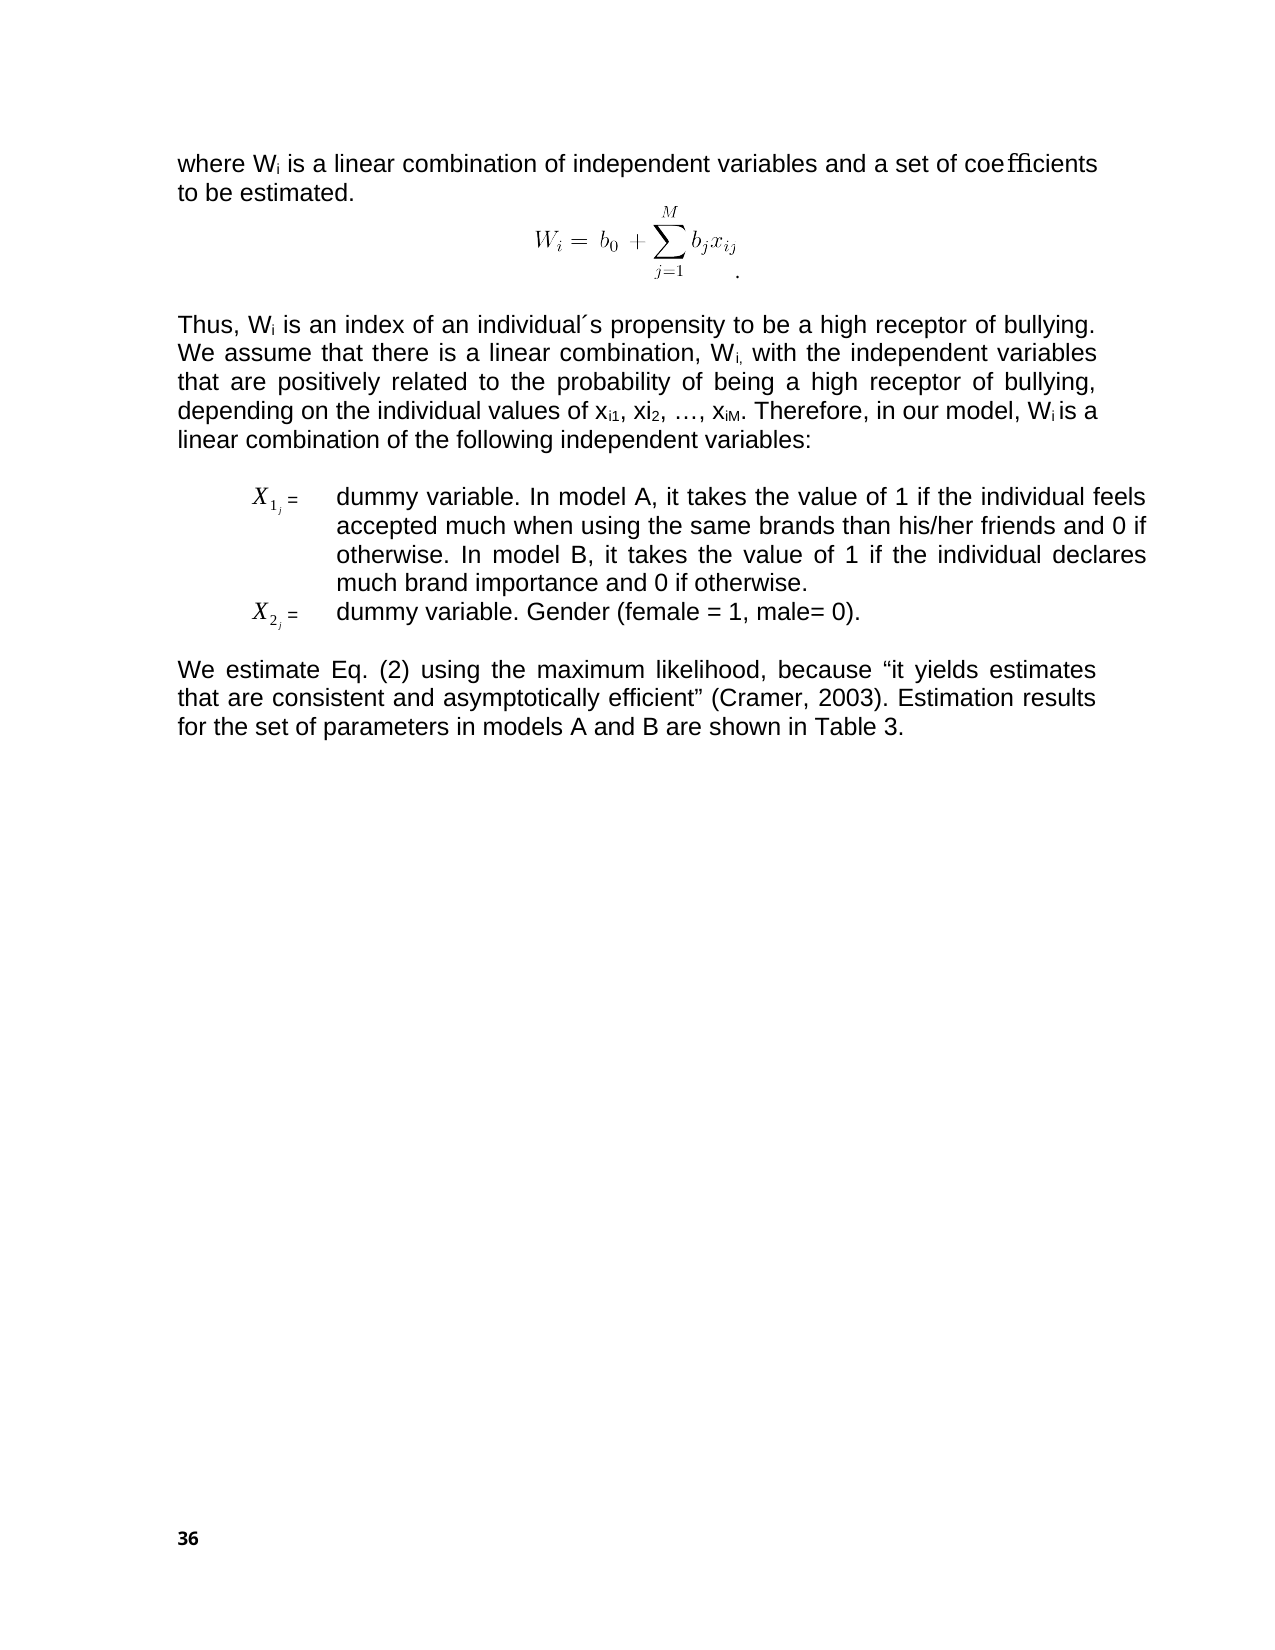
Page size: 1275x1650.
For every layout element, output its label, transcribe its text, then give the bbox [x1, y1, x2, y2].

table_cell dummy variable. Gender (female = 1, male= 0). [325, 597, 1159, 655]
table_header dummy variable. In model A, it takes the value of 1 if the individual feels accepted much when using the same brands than his/her friends and 0 if otherwise. In model B, it takes the value of 1 if the individual declares much brand importance and 0 if otherwise. [325, 482, 1159, 597]
text where Wi is a linear combination of independent variables and a set of coeﬃcients to be estimated. [177, 148, 1098, 206]
table_header = [240, 482, 325, 597]
text Thus, Wi is an index of an individual´s propensity to be a high receptor of bullying. We assume that there is a linear combination, Wi, with the independent variables that are positively related to the probability of being a high receptor of bullying, depending on the individual values of xi1, xi2, …, xiM. Therefore, in our model, Wi is a linear combination of the following independent variables: [177, 310, 1098, 453]
text We estimate Eq. (2) using the maximum likelihood, because “it yields estimates that are consistent and asymptotically efficient” (Cramer, 2003). Estimation results for the set of parameters in models A and B are shown in Table 3. [177, 655, 1098, 741]
text . [177, 206, 1098, 284]
table_cell = [240, 597, 325, 655]
picture [535, 206, 736, 279]
